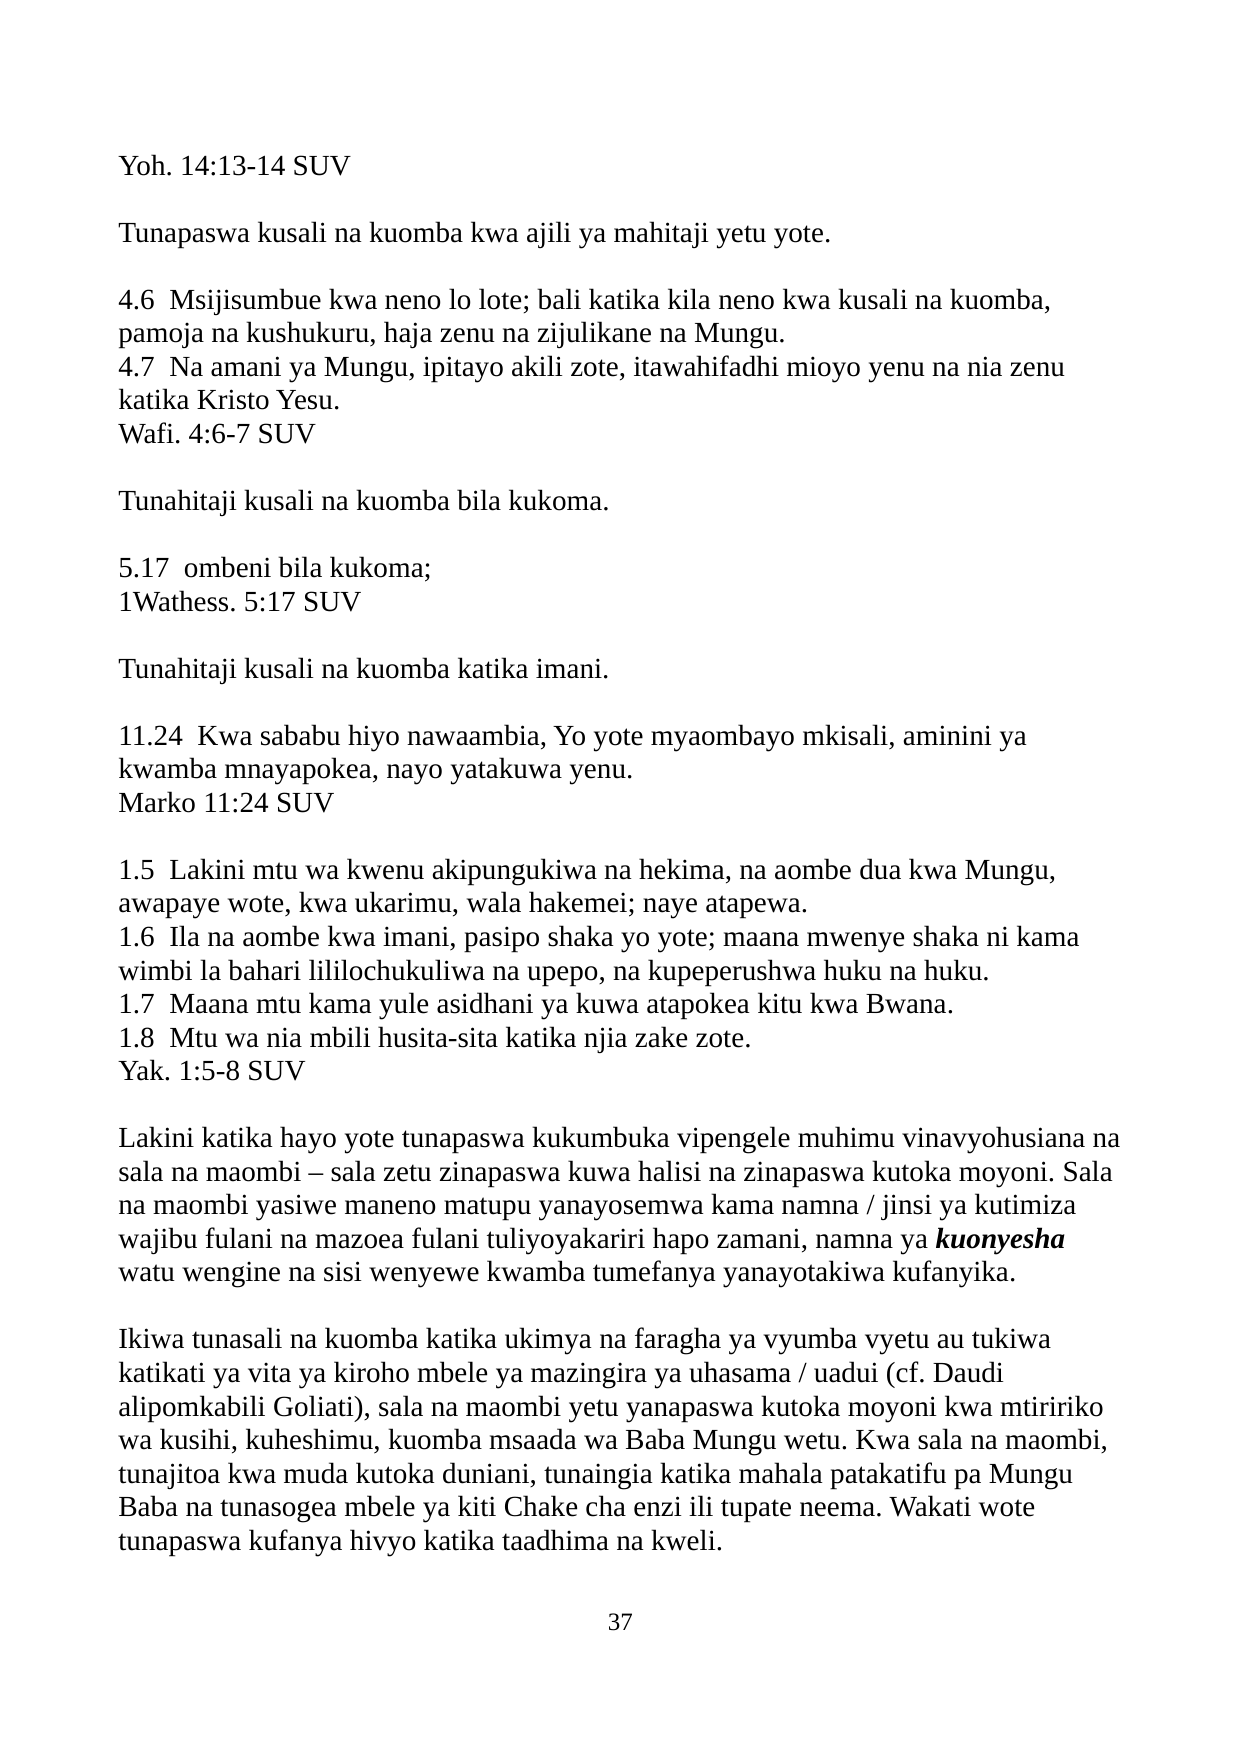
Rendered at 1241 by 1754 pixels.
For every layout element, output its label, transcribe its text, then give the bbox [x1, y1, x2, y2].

text 1.7 Maana mtu kama yule asidhani ya kuwa atapokea kitu kwa Bwana. [118, 986, 1122, 1020]
text Ikiwa tunasali na kuomba katika ukimya na faragha ya vyumba vyetu au tukiwa katikati ya vita ya kiroho mbele ya mazingira ya uhasama / uadui (cf. Daudi alipomkabili Goliati), sala na maombi yetu yanapaswa kutoka moyoni kwa mtiririko wa kusihi, kuheshimu, kuomba msaada wa Baba Mungu wetu. Kwa sala na maombi, tunajitoa kwa muda kutoka duniani, tunaingia katika mahala patakatifu pa Mungu Baba na tunasogea mbele ya kiti Chake cha enzi ili tupate neema. Wakati wote tunapaswa kufanya hivyo katika taadhima na kweli. [118, 1322, 1122, 1556]
text 11.24 Kwa sababu hiyo nawaambia, Yo yote myaombayo mkisali, aminini ya kwamba mnayapokea, nayo yatakuwa yenu. [118, 718, 1122, 785]
text 1Wathess. 5:17 SUV [118, 584, 1122, 617]
text Lakini katika hayo yote tunapaswa kukumbuka vipengele muhimu vinavyohusiana na sala na maombi – sala zetu zinapaswa kuwa halisi na zinapaswa kutoka moyoni. Sala na maombi yasiwe maneno matupu yanayosemwa kama namna / jinsi ya kutimiza wajibu fulani na mazoea fulani tuliyoyakariri hapo zamani, namna ya kuonyesha watu wengine na sisi wenyewe kwamba tumefanya yanayotakiwa kufanyika. [118, 1120, 1122, 1288]
text 4.6 Msijisumbue kwa neno lo lote; bali katika kila neno kwa kusali na kuomba, pamoja na kushukuru, haja zenu na zijulikane na Mungu. [118, 282, 1122, 349]
text Tunapaswa kusali na kuomba kwa ajili ya mahitaji yetu yote. [118, 215, 1122, 248]
text Tunahitaji kusali na kuomba katika imani. [118, 651, 1122, 684]
text 1.6 Ila na aombe kwa imani, pasipo shaka yo yote; maana mwenye shaka ni kama wimbi la bahari lililochukuliwa na upepo, na kupeperushwa huku na huku. [118, 919, 1122, 986]
text 5.17 ombeni bila kukoma; [118, 550, 1122, 584]
text Yoh. 14:13-14 SUV [118, 148, 1122, 181]
text Yak. 1:5-8 SUV [118, 1053, 1122, 1087]
text Marko 11:24 SUV [118, 785, 1122, 818]
text 1.5 Lakini mtu wa kwenu akipungukiwa na hekima, na aombe dua kwa Mungu, awapaye wote, kwa ukarimu, wala hakemei; naye atapewa. [118, 852, 1122, 919]
text 1.8 Mtu wa nia mbili husita-sita katika njia zake zote. [118, 1020, 1122, 1053]
text 4.7 Na amani ya Mungu, ipitayo akili zote, itawahifadhi mioyo yenu na nia zenu katika Kristo Yesu. [118, 349, 1122, 416]
text Wafi. 4:6-7 SUV [118, 416, 1122, 449]
text Tunahitaji kusali na kuomba bila kukoma. [118, 483, 1122, 517]
